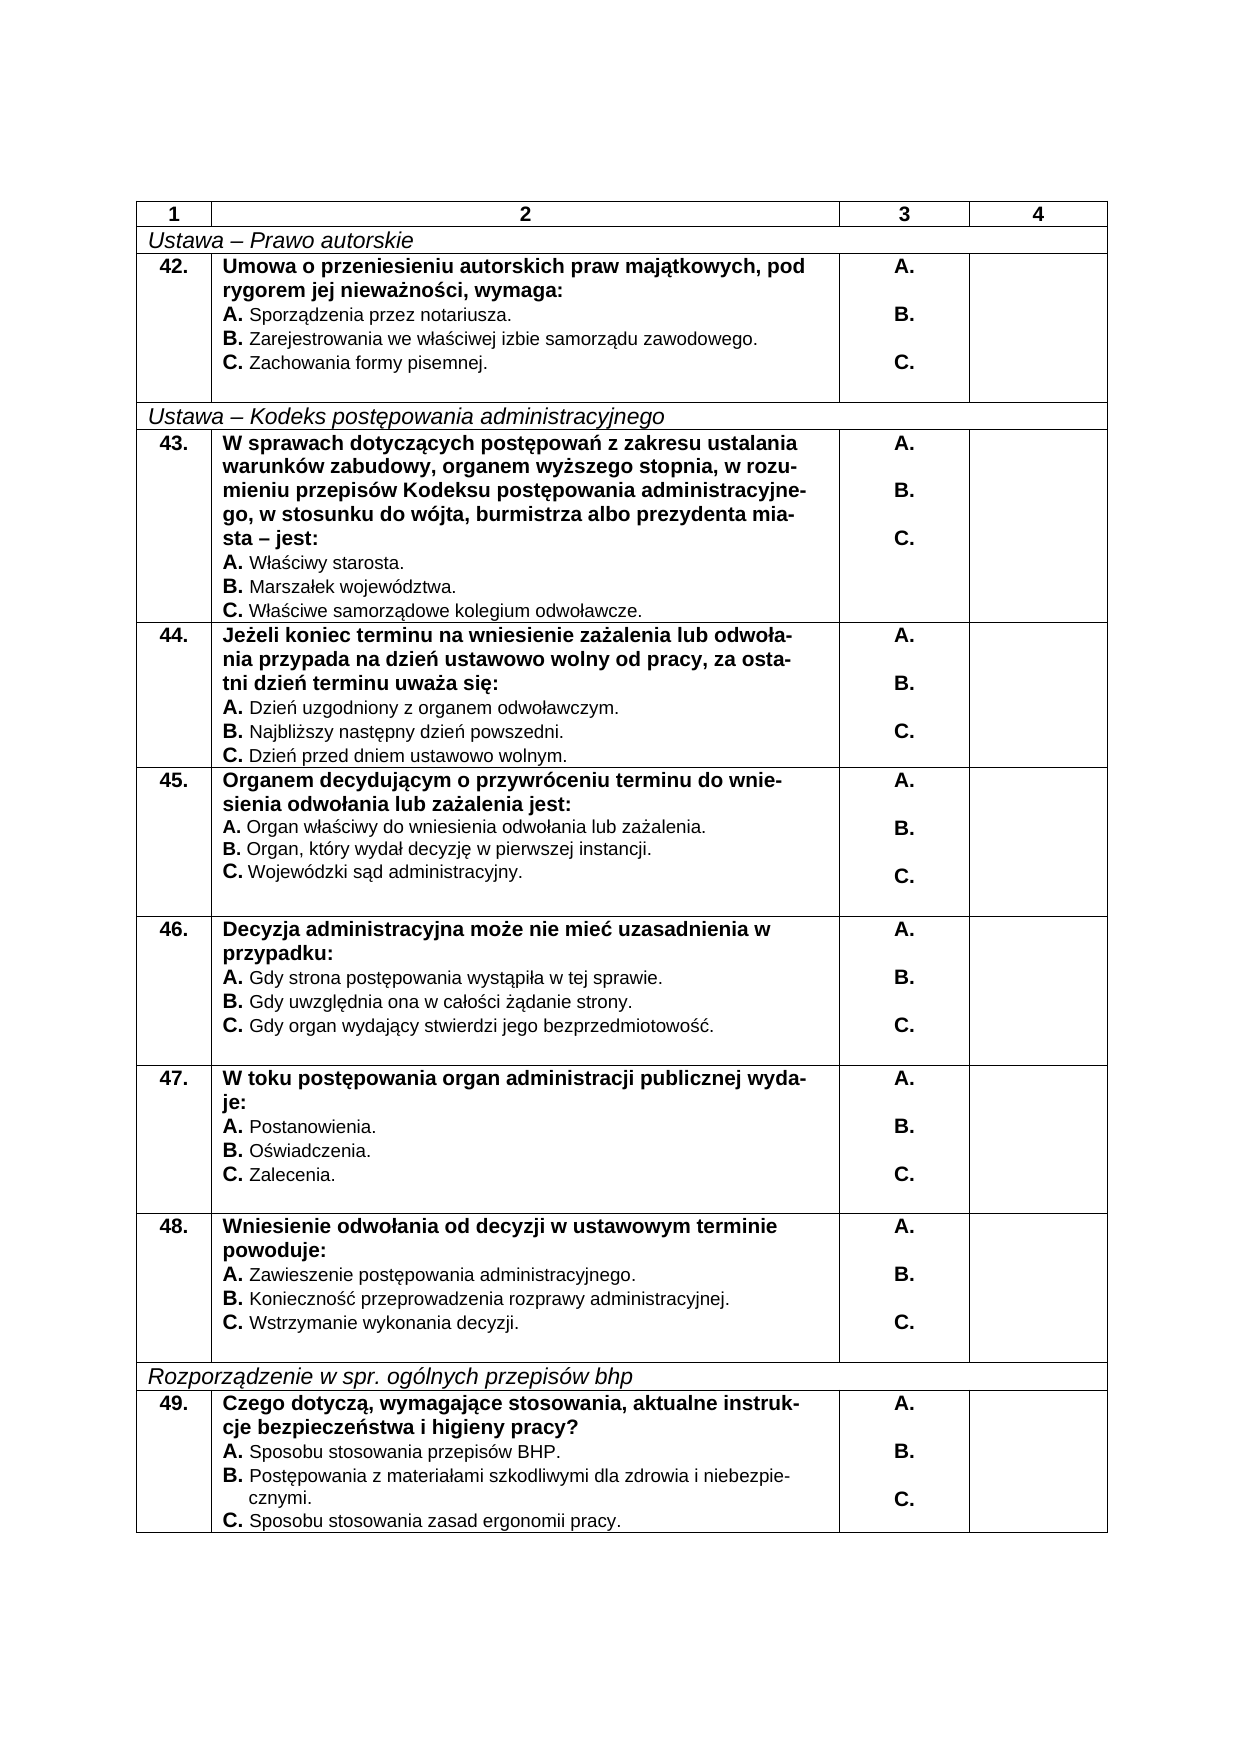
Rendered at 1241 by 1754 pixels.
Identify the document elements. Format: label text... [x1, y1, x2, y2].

table_cell W sprawach dotyczących postępowań z zakresu ustalania warunków zabudowy, organem wyższego stopnia, w rozu- mieniu przepisów Kodeksu postępowania administracyjne- go, w stosunku do wójta, burmistrza albo prezydenta mia- sta – jest: A. Właściwy starosta. B. Marszałek województwa. C. Właściwe samorządowe kolegium odwoławcze. [212, 430, 839, 622]
table_cell [970, 1066, 1107, 1213]
table_cell Decyzja administracyjna może nie mieć uzasadnienia w przypadku: A. Gdy strona postępowania wystąpiła w tej sprawie. B. Gdy uwzględnia ona w całości żądanie strony. C. Gdy organ wydający stwierdzi jego bezprzedmiotowość. [212, 917, 839, 1064]
table_cell [970, 623, 1107, 767]
table_cell A. B. C. [840, 917, 969, 1064]
table_cell 47. [137, 1066, 211, 1213]
table_cell A. B. C. [840, 430, 969, 622]
table_cell Umowa o przeniesieniu autorskich praw majątkowych, pod rygorem jej nieważności, wymaga: A. Sporządzenia przez notariusza. B. Zarejestrowania we właściwej izbie samorządu zawodowego. C. Zachowania formy pisemnej. [212, 254, 839, 402]
table_cell A. B. C. [840, 623, 969, 767]
table_cell 48. [137, 1214, 211, 1362]
table_cell [970, 1214, 1107, 1362]
table_cell Ustawa – Prawo autorskie [137, 227, 1107, 253]
table_cell 44. [137, 623, 211, 767]
table_cell 46. [137, 917, 211, 1064]
table_header 4 [970, 202, 1107, 226]
table_cell Rozporządzenie w spr. ogólnych przepisów bhp [137, 1363, 1107, 1389]
table_header 2 [212, 202, 839, 226]
table_cell Ustawa – Kodeks postępowania administracyjnego [137, 403, 1107, 429]
table_cell Jeżeli koniec terminu na wniesienie zażalenia lub odwoła- nia przypada na dzień ustawowo wolny od pracy, za osta- tni dzień terminu uważa się: A. Dzień uzgodniony z organem odwoławczym. B. Najbliższy następny dzień powszedni. C. Dzień przed dniem ustawowo wolnym. [212, 623, 839, 767]
table_header 3 [840, 202, 969, 226]
table_cell Organem decydującym o przywróceniu terminu do wnie- sienia odwołania lub zażalenia jest: A. Organ właściwy do wniesienia odwołania lub zażalenia. B. Organ, który wydał decyzję w pierwszej instancji. C. Wojewódzki sąd administracyjny. [212, 768, 839, 916]
table_cell 45. [137, 768, 211, 916]
table_cell W toku postępowania organ administracji publicznej wyda- je: A. Postanowienia. B. Oświadczenia. C. Zalecenia. [212, 1066, 839, 1213]
table_cell A. B. C. [840, 1391, 969, 1532]
table_cell [970, 430, 1107, 622]
table_cell [970, 254, 1107, 402]
table_cell Czego dotyczą, wymagające stosowania, aktualne instruk- cje bezpieczeństwa i higieny pracy? A. Sposobu stosowania przepisów BHP. B. Postępowania z materiałami szkodliwymi dla zdrowia i niebezpie- cznymi. C. Sposobu stosowania zasad ergonomii pracy. [212, 1391, 839, 1532]
table_cell [970, 917, 1107, 1064]
table_cell [970, 768, 1107, 916]
table_cell A. B. C. [840, 1066, 969, 1213]
table_cell 43. [137, 430, 211, 622]
table_cell Wniesienie odwołania od decyzji w ustawowym terminie powoduje: A. Zawieszenie postępowania administracyjnego. B. Konieczność przeprowadzenia rozprawy administracyjnej. C. Wstrzymanie wykonania decyzji. [212, 1214, 839, 1362]
table_cell [970, 1391, 1107, 1532]
table_cell A. B. C. [840, 254, 969, 402]
table_cell A. B. C. [840, 1214, 969, 1362]
table_cell 49. [137, 1391, 211, 1532]
table_header 1 [137, 202, 211, 226]
table_cell A. B. C. [840, 768, 969, 916]
table_cell 42. [137, 254, 211, 402]
